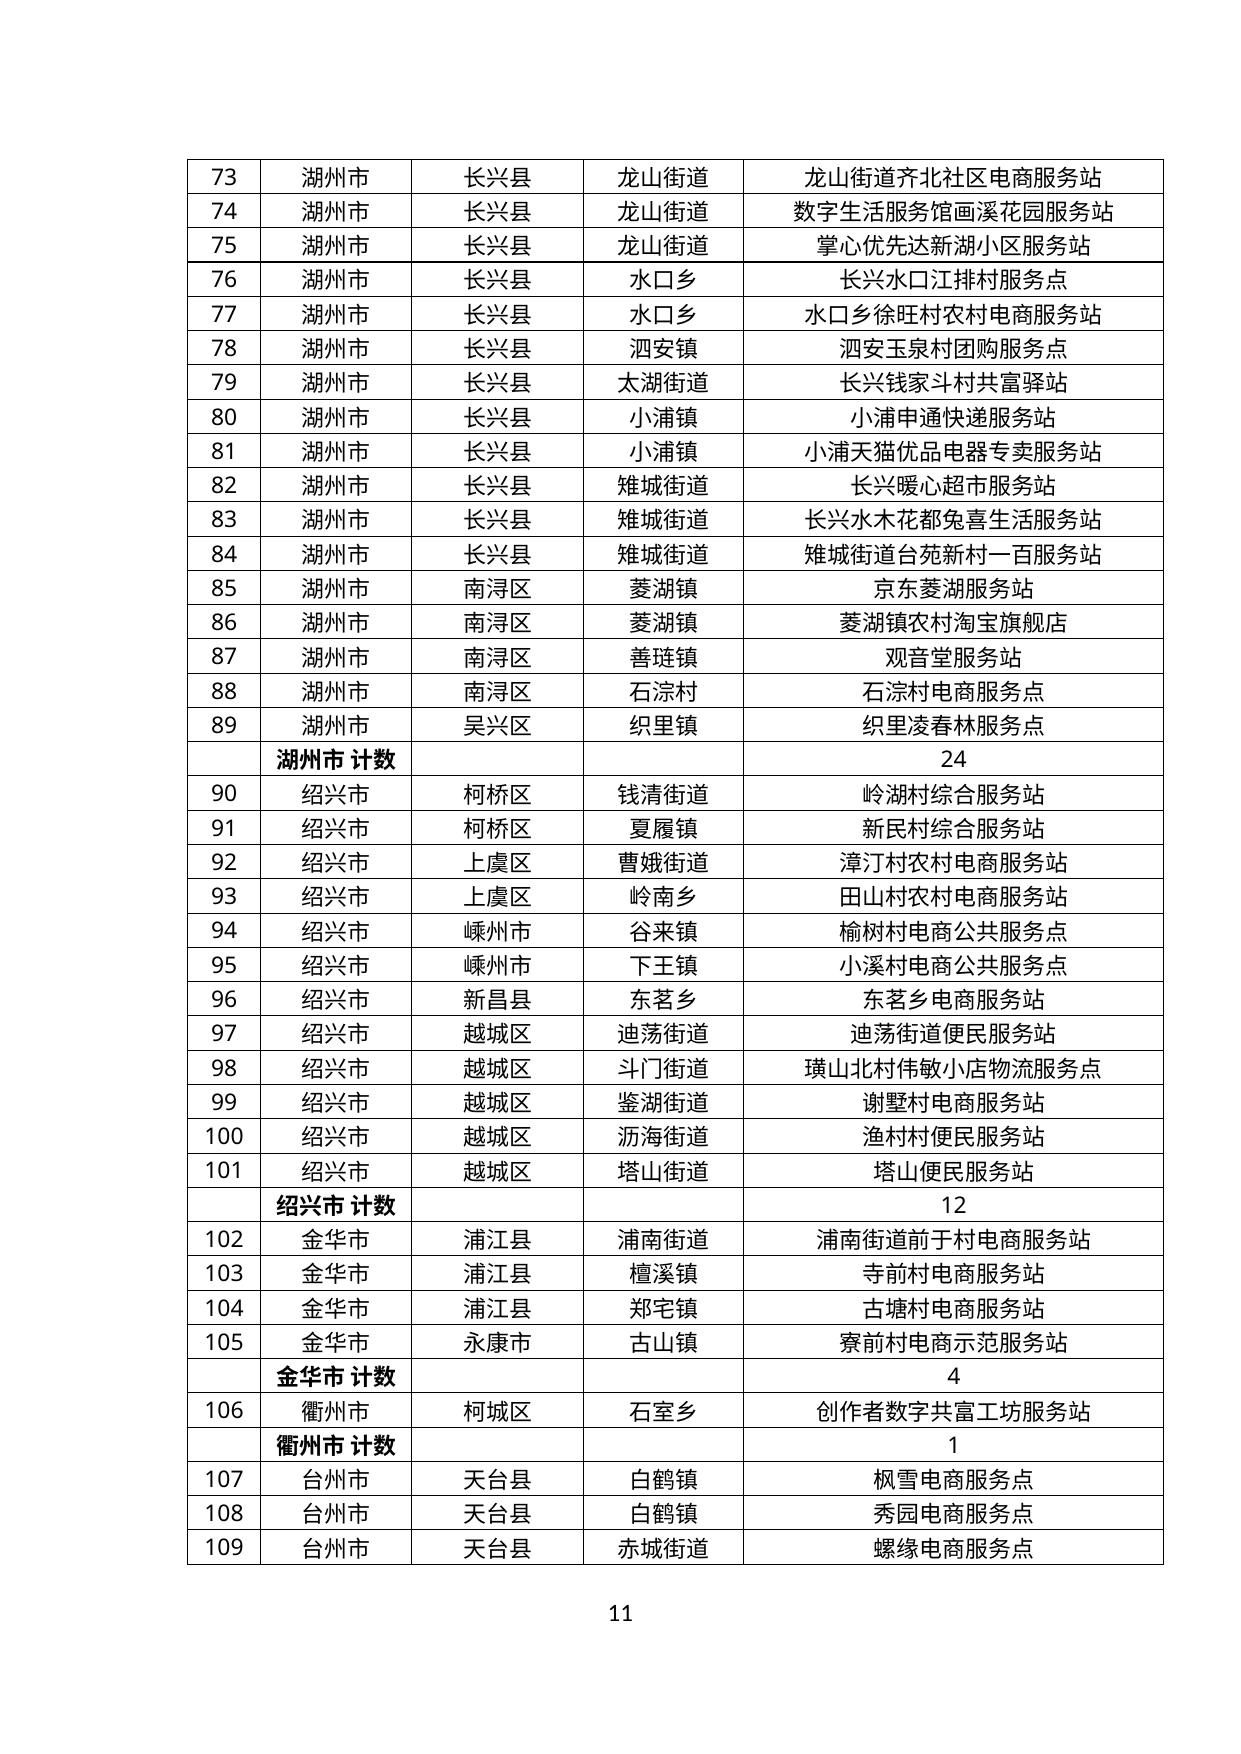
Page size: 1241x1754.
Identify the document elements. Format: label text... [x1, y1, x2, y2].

table_cell 82 [188, 468, 260, 501]
table_cell 绍兴市 [261, 811, 411, 844]
table_cell 金华市 [261, 1256, 411, 1289]
table_cell 长兴县 [412, 331, 583, 364]
table_cell 夏履镇 [584, 811, 743, 844]
table_cell 石淙村电商服务点 [744, 674, 1163, 707]
table_cell 衢州市 [261, 1393, 411, 1427]
table_cell 绍兴市 [261, 914, 411, 947]
table_cell 榆树村电商公共服务点 [744, 914, 1163, 947]
table_cell 99 [188, 1085, 260, 1118]
table_cell 浦南街道 [584, 1222, 743, 1255]
table_cell 嵊州市 [412, 914, 583, 947]
table_cell 87 [188, 639, 260, 673]
table_cell 柯城区 [412, 1393, 583, 1427]
table_cell 106 [188, 1393, 260, 1427]
table_cell 86 [188, 605, 260, 638]
table_cell 长兴县 [412, 400, 583, 433]
table_cell 岭南乡 [584, 879, 743, 912]
table_cell 天台县 [412, 1462, 583, 1495]
table_cell 湖州市 [261, 639, 411, 673]
table_cell 湖州市 [261, 160, 411, 193]
table_cell 田山村农村电商服务站 [744, 879, 1163, 912]
table_cell 寮前村电商示范服务站 [744, 1325, 1163, 1358]
table_cell 长兴县 [412, 365, 583, 398]
table_cell 81 [188, 434, 260, 467]
table_cell 织里镇 [584, 708, 743, 741]
table_cell 108 [188, 1496, 260, 1529]
table_cell 79 [188, 365, 260, 398]
table_cell 90 [188, 776, 260, 810]
table_cell 104 [188, 1291, 260, 1324]
table_cell 台州市 [261, 1496, 411, 1529]
table_cell 12 [744, 1188, 1163, 1221]
table_cell 白鹤镇 [584, 1462, 743, 1495]
table_cell 91 [188, 811, 260, 844]
table_cell 93 [188, 879, 260, 912]
table_cell 长兴县 [412, 263, 583, 296]
table_cell [188, 1188, 260, 1221]
table_cell 龙山街道 [584, 228, 743, 261]
table_cell 京东菱湖服务站 [744, 571, 1163, 604]
table_cell [188, 1428, 260, 1461]
table_cell 郑宅镇 [584, 1291, 743, 1324]
table_cell 湖州市 [261, 331, 411, 364]
table_cell 东茗乡电商服务站 [744, 982, 1163, 1015]
table_cell 台州市 [261, 1530, 411, 1564]
table_cell [412, 1188, 583, 1221]
table_cell 泗安镇 [584, 331, 743, 364]
table_cell 103 [188, 1256, 260, 1289]
table_cell 4 [744, 1359, 1163, 1392]
table_cell 长兴县 [412, 228, 583, 261]
table_cell 绍兴市 [261, 1016, 411, 1049]
table_cell 绍兴市 [261, 1119, 411, 1152]
table_cell [584, 1428, 743, 1461]
table_cell 绍兴市 [261, 982, 411, 1015]
table_cell 73 [188, 160, 260, 193]
table_cell 绍兴市 [261, 1154, 411, 1187]
table_cell [584, 742, 743, 775]
table_cell 漳汀村农村电商服务站 [744, 845, 1163, 878]
table_cell [188, 742, 260, 775]
table_cell 湖州市 [261, 434, 411, 467]
table_cell 雉城街道 [584, 537, 743, 570]
table_cell 越城区 [412, 1016, 583, 1049]
table_cell 吴兴区 [412, 708, 583, 741]
table_cell 塔山街道 [584, 1154, 743, 1187]
table_cell 石淙村 [584, 674, 743, 707]
table_cell 湖州市 [261, 263, 411, 296]
table_cell 雉城街道 [584, 468, 743, 501]
table_cell 南浔区 [412, 571, 583, 604]
table_cell 绍兴市 [261, 1051, 411, 1084]
table_cell 檀溪镇 [584, 1256, 743, 1289]
table_cell [188, 1359, 260, 1392]
table_cell 柯桥区 [412, 776, 583, 810]
table_cell 曹娥街道 [584, 845, 743, 878]
table_cell 古塘村电商服务站 [744, 1291, 1163, 1324]
table_cell 102 [188, 1222, 260, 1255]
table_cell 鉴湖街道 [584, 1085, 743, 1118]
table_cell 新昌县 [412, 982, 583, 1015]
table_cell 浦江县 [412, 1222, 583, 1255]
table_cell 绍兴市 [261, 845, 411, 878]
table_cell 107 [188, 1462, 260, 1495]
table_cell 龙山街道 [584, 194, 743, 227]
table_cell 湖州市 [261, 502, 411, 536]
table_cell 76 [188, 263, 260, 296]
table_cell 湖州市 [261, 400, 411, 433]
table_cell 绍兴市 [261, 879, 411, 912]
table_cell 织里凌春林服务点 [744, 708, 1163, 741]
table_cell 南浔区 [412, 639, 583, 673]
table_cell 菱湖镇 [584, 571, 743, 604]
table_cell 石室乡 [584, 1393, 743, 1427]
table_cell 小浦申通快递服务站 [744, 400, 1163, 433]
table_cell 湖州市 [261, 537, 411, 570]
table_cell 沥海街道 [584, 1119, 743, 1152]
table_cell 上虞区 [412, 879, 583, 912]
table_cell [412, 1428, 583, 1461]
table_cell 绍兴市 [261, 776, 411, 810]
table_cell 长兴县 [412, 468, 583, 501]
table_cell 长兴水口江排村服务点 [744, 263, 1163, 296]
table_cell 渔村村便民服务站 [744, 1119, 1163, 1152]
table_cell 白鹤镇 [584, 1496, 743, 1529]
table_cell 96 [188, 982, 260, 1015]
table_cell 塔山便民服务站 [744, 1154, 1163, 1187]
table_cell 105 [188, 1325, 260, 1358]
table_cell 越城区 [412, 1154, 583, 1187]
table_cell 24 [744, 742, 1163, 775]
table_cell 金华市 [261, 1325, 411, 1358]
table_cell 菱湖镇农村淘宝旗舰店 [744, 605, 1163, 638]
table_cell 83 [188, 502, 260, 536]
table_cell 浦江县 [412, 1256, 583, 1289]
table_cell 小溪村电商公共服务点 [744, 948, 1163, 981]
table_cell 新民村综合服务站 [744, 811, 1163, 844]
table_cell 湖州市 [261, 571, 411, 604]
table_cell 小浦天猫优品电器专卖服务站 [744, 434, 1163, 467]
table_cell 金华市 [261, 1222, 411, 1255]
table_cell 74 [188, 194, 260, 227]
table_cell 100 [188, 1119, 260, 1152]
table_cell 斗门街道 [584, 1051, 743, 1084]
table_cell 赤城街道 [584, 1530, 743, 1564]
table_cell 97 [188, 1016, 260, 1049]
table_cell 89 [188, 708, 260, 741]
table_cell 长兴县 [412, 297, 583, 330]
table_cell 77 [188, 297, 260, 330]
table_cell 78 [188, 331, 260, 364]
table_cell 东茗乡 [584, 982, 743, 1015]
table_cell 金华市 [261, 1291, 411, 1324]
table_cell 长兴县 [412, 434, 583, 467]
table_cell 湖州市 [261, 468, 411, 501]
table_cell 南浔区 [412, 674, 583, 707]
table_cell 湖州市 [261, 365, 411, 398]
table_cell 越城区 [412, 1119, 583, 1152]
table_cell 101 [188, 1154, 260, 1187]
table_cell 钱清街道 [584, 776, 743, 810]
table_cell [584, 1359, 743, 1392]
table_cell 枫雪电商服务点 [744, 1462, 1163, 1495]
table_cell 长兴暖心超市服务站 [744, 468, 1163, 501]
table_cell 1 [744, 1428, 1163, 1461]
table_cell 长兴县 [412, 537, 583, 570]
table_cell 长兴县 [412, 160, 583, 193]
table_cell [584, 1188, 743, 1221]
table_cell 泗安玉泉村团购服务点 [744, 331, 1163, 364]
table_cell 湖州市 [261, 297, 411, 330]
table_cell 95 [188, 948, 260, 981]
table_cell 雉城街道台苑新村一百服务站 [744, 537, 1163, 570]
table_cell 小浦镇 [584, 434, 743, 467]
table_cell 湖州市 [261, 194, 411, 227]
table_cell 92 [188, 845, 260, 878]
table_cell 谢墅村电商服务站 [744, 1085, 1163, 1118]
table_cell 浦南街道前于村电商服务站 [744, 1222, 1163, 1255]
table_cell 螺缘电商服务点 [744, 1530, 1163, 1564]
table_cell 94 [188, 914, 260, 947]
table_cell 雉城街道 [584, 502, 743, 536]
table_cell 长兴钱家斗村共富驿站 [744, 365, 1163, 398]
table_cell 水口乡 [584, 263, 743, 296]
table_cell 迪荡街道便民服务站 [744, 1016, 1163, 1049]
table_cell 南浔区 [412, 605, 583, 638]
table_cell 岭湖村综合服务站 [744, 776, 1163, 810]
table_cell 长兴水木花都兔喜生活服务站 [744, 502, 1163, 536]
table_cell 创作者数字共富工坊服务站 [744, 1393, 1163, 1427]
table_cell 越城区 [412, 1085, 583, 1118]
table_cell [412, 1359, 583, 1392]
table_cell 水口乡 [584, 297, 743, 330]
table_cell 善琏镇 [584, 639, 743, 673]
table_cell 越城区 [412, 1051, 583, 1084]
table_cell 85 [188, 571, 260, 604]
table_cell [412, 742, 583, 775]
table_cell 永康市 [412, 1325, 583, 1358]
table_cell 浦江县 [412, 1291, 583, 1324]
table_cell 下王镇 [584, 948, 743, 981]
table_cell 寺前村电商服务站 [744, 1256, 1163, 1289]
table_cell 数字生活服务馆画溪花园服务站 [744, 194, 1163, 227]
table_cell 绍兴市 [261, 1085, 411, 1118]
table_cell 75 [188, 228, 260, 261]
table_cell 绍兴市 计数 [261, 1188, 411, 1221]
table_cell 菱湖镇 [584, 605, 743, 638]
table_cell 迪荡街道 [584, 1016, 743, 1049]
table_cell 金华市 计数 [261, 1359, 411, 1392]
table_cell 衢州市 计数 [261, 1428, 411, 1461]
table_cell 嵊州市 [412, 948, 583, 981]
table_cell 湖州市 [261, 674, 411, 707]
table_cell 龙山街道齐北社区电商服务站 [744, 160, 1163, 193]
table_cell 湖州市 [261, 228, 411, 261]
table_cell 台州市 [261, 1462, 411, 1495]
table_cell 上虞区 [412, 845, 583, 878]
table_cell 龙山街道 [584, 160, 743, 193]
table_cell 天台县 [412, 1496, 583, 1529]
table_cell 湖州市 [261, 605, 411, 638]
table_cell 长兴县 [412, 502, 583, 536]
table_cell 柯桥区 [412, 811, 583, 844]
table_cell 绍兴市 [261, 948, 411, 981]
table_cell 谷来镇 [584, 914, 743, 947]
table_cell 88 [188, 674, 260, 707]
table_cell 掌心优先达新湖小区服务站 [744, 228, 1163, 261]
table_cell 湖州市 计数 [261, 742, 411, 775]
table_cell 80 [188, 400, 260, 433]
table_cell 98 [188, 1051, 260, 1084]
table_cell 古山镇 [584, 1325, 743, 1358]
table_cell 84 [188, 537, 260, 570]
table_cell 太湖街道 [584, 365, 743, 398]
table_cell 长兴县 [412, 194, 583, 227]
table_cell 秀园电商服务点 [744, 1496, 1163, 1529]
table_cell 观音堂服务站 [744, 639, 1163, 673]
table_cell 小浦镇 [584, 400, 743, 433]
table_cell 湖州市 [261, 708, 411, 741]
table_cell 天台县 [412, 1530, 583, 1564]
table_cell 109 [188, 1530, 260, 1564]
table_cell 水口乡徐旺村农村电商服务站 [744, 297, 1163, 330]
table_cell 璜山北村伟敏小店物流服务点 [744, 1051, 1163, 1084]
